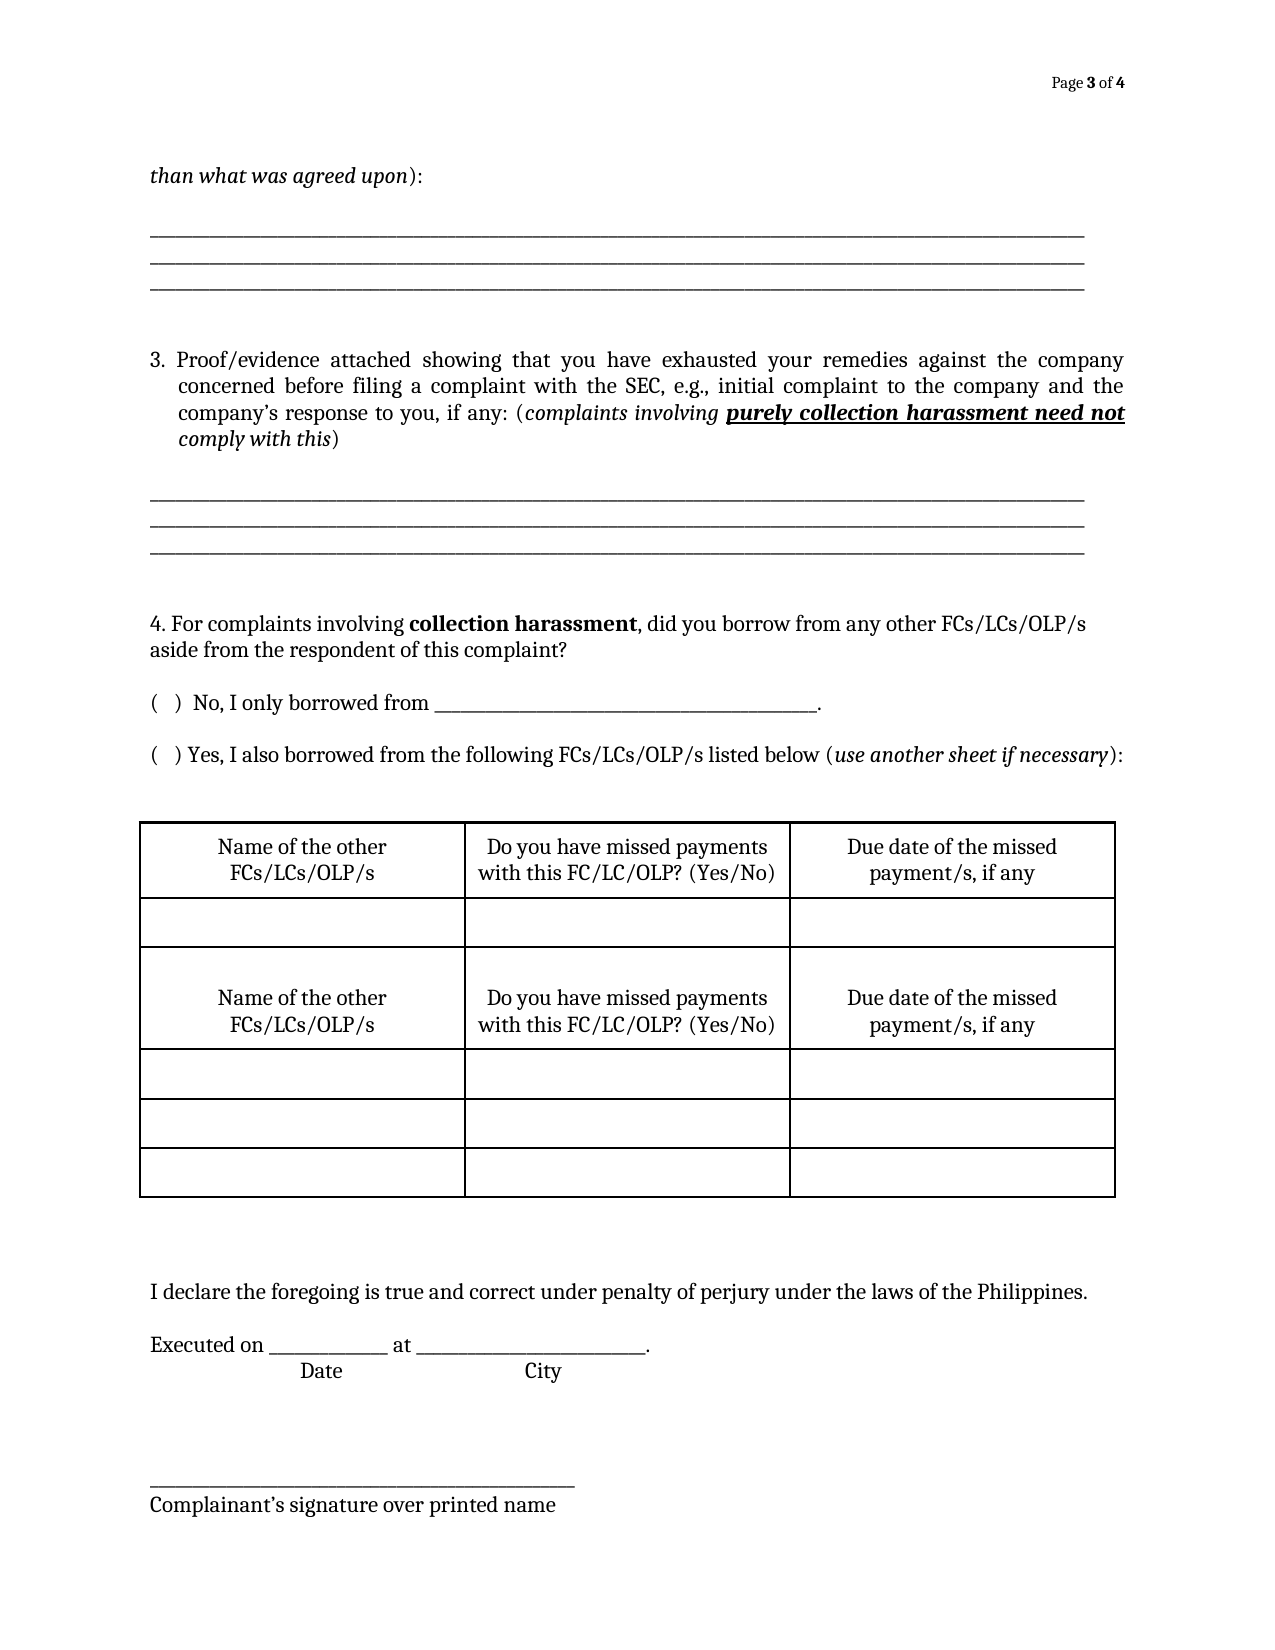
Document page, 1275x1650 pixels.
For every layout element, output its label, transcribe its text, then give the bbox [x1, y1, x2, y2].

table_cell [466, 1149, 789, 1196]
text Date City [150, 1358, 1125, 1384]
text ______________________________________________________________________________________________________________ [150, 479, 1125, 505]
table_cell [791, 1149, 1114, 1196]
text I declare the foregoing is true and correct under penalty of perjury under the laws of the Philippines. [150, 1277, 1125, 1305]
text ______________________________________________________________________________________________________________ [150, 531, 1125, 558]
table_cell [466, 1100, 789, 1147]
table_cell [791, 1050, 1114, 1097]
table_header Do you have missed payments with this FC/LC/OLP? (Yes/No) [466, 824, 789, 897]
table_cell [791, 1100, 1114, 1147]
table_cell [466, 899, 789, 946]
table_cell [141, 899, 464, 946]
text 4. For complaints involving collection harassment, did you borrow from any other FCs/LCs/OLP/s aside from the respondent of this complaint? [150, 611, 1125, 663]
table_cell Do you have missed payments with this FC/LC/OLP? (Yes/No) [466, 948, 789, 1048]
table_cell [791, 899, 1114, 946]
text ______________________________________________________________________________________________________________ [150, 215, 1125, 242]
text ( ) No, I only borrowed from _____________________________________________. [150, 689, 1125, 716]
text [150, 162, 1125, 189]
text __________________________________________________ [150, 1465, 1125, 1491]
text ______________________________________________________________________________________________________________ [150, 268, 1125, 294]
table_header Due date of the missed payment/s, if any [791, 824, 1114, 897]
text Complainant’s signature over printed name [150, 1491, 1125, 1518]
table_cell [466, 1050, 789, 1097]
table_cell Name of the other FCs/LCs/OLP/s [141, 948, 464, 1048]
table_cell [141, 1100, 464, 1147]
text 3. Proof/evidence attached showing that you have exhausted your remedies against the company concerned before filing a complaint with the SEC, e.g., initial complaint to the company and the company’s response to you, if any: (complaints involving purely collection harassment need not comply with this) [150, 347, 1125, 452]
table_cell Due date of the missed payment/s, if any [791, 948, 1114, 1048]
text Executed on ______________ at ___________________________. [150, 1332, 1125, 1358]
text ______________________________________________________________________________________________________________ [150, 242, 1125, 268]
table_cell [141, 1149, 464, 1196]
text ______________________________________________________________________________________________________________ [150, 505, 1125, 531]
table_header Name of the other FCs/LCs/OLP/s [141, 824, 464, 897]
text ( ) Yes, I also borrowed from the following FCs/LCs/OLP/s listed below (use another sheet if necessary): [150, 742, 1125, 769]
table_cell [141, 1050, 464, 1097]
